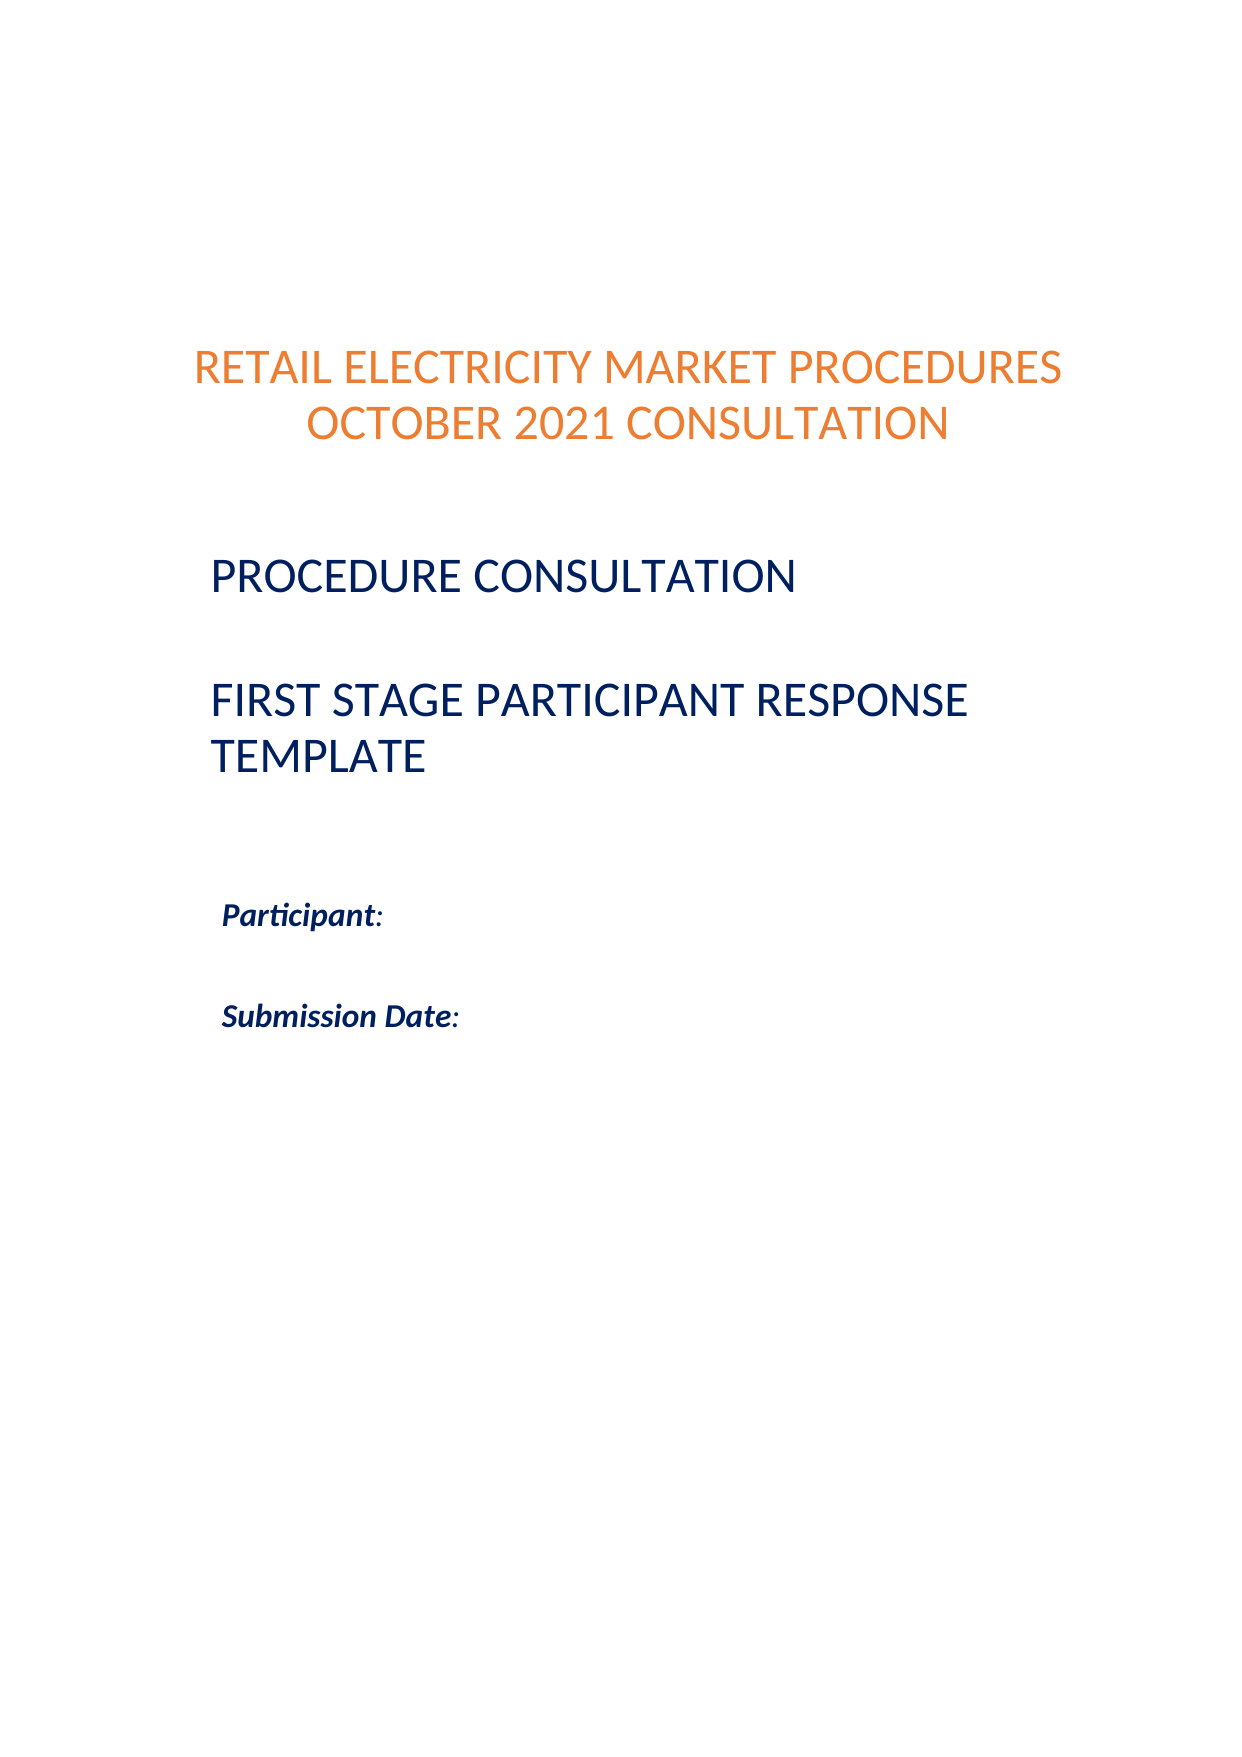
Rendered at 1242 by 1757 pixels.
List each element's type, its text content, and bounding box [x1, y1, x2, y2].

text Submission Date: [222, 997, 1194, 1034]
text PROCEDURE CONSULTATION [135, 547, 1121, 604]
text RETAIL ELECTRICITY MARKET PROCEDURES OCTOBER 2021 CONSULTATION [135, 337, 1121, 452]
text Participant: [222, 894, 1194, 935]
text FIRST STAGE PARTICIPANT RESPONSE TEMPLATE [210, 671, 1121, 785]
